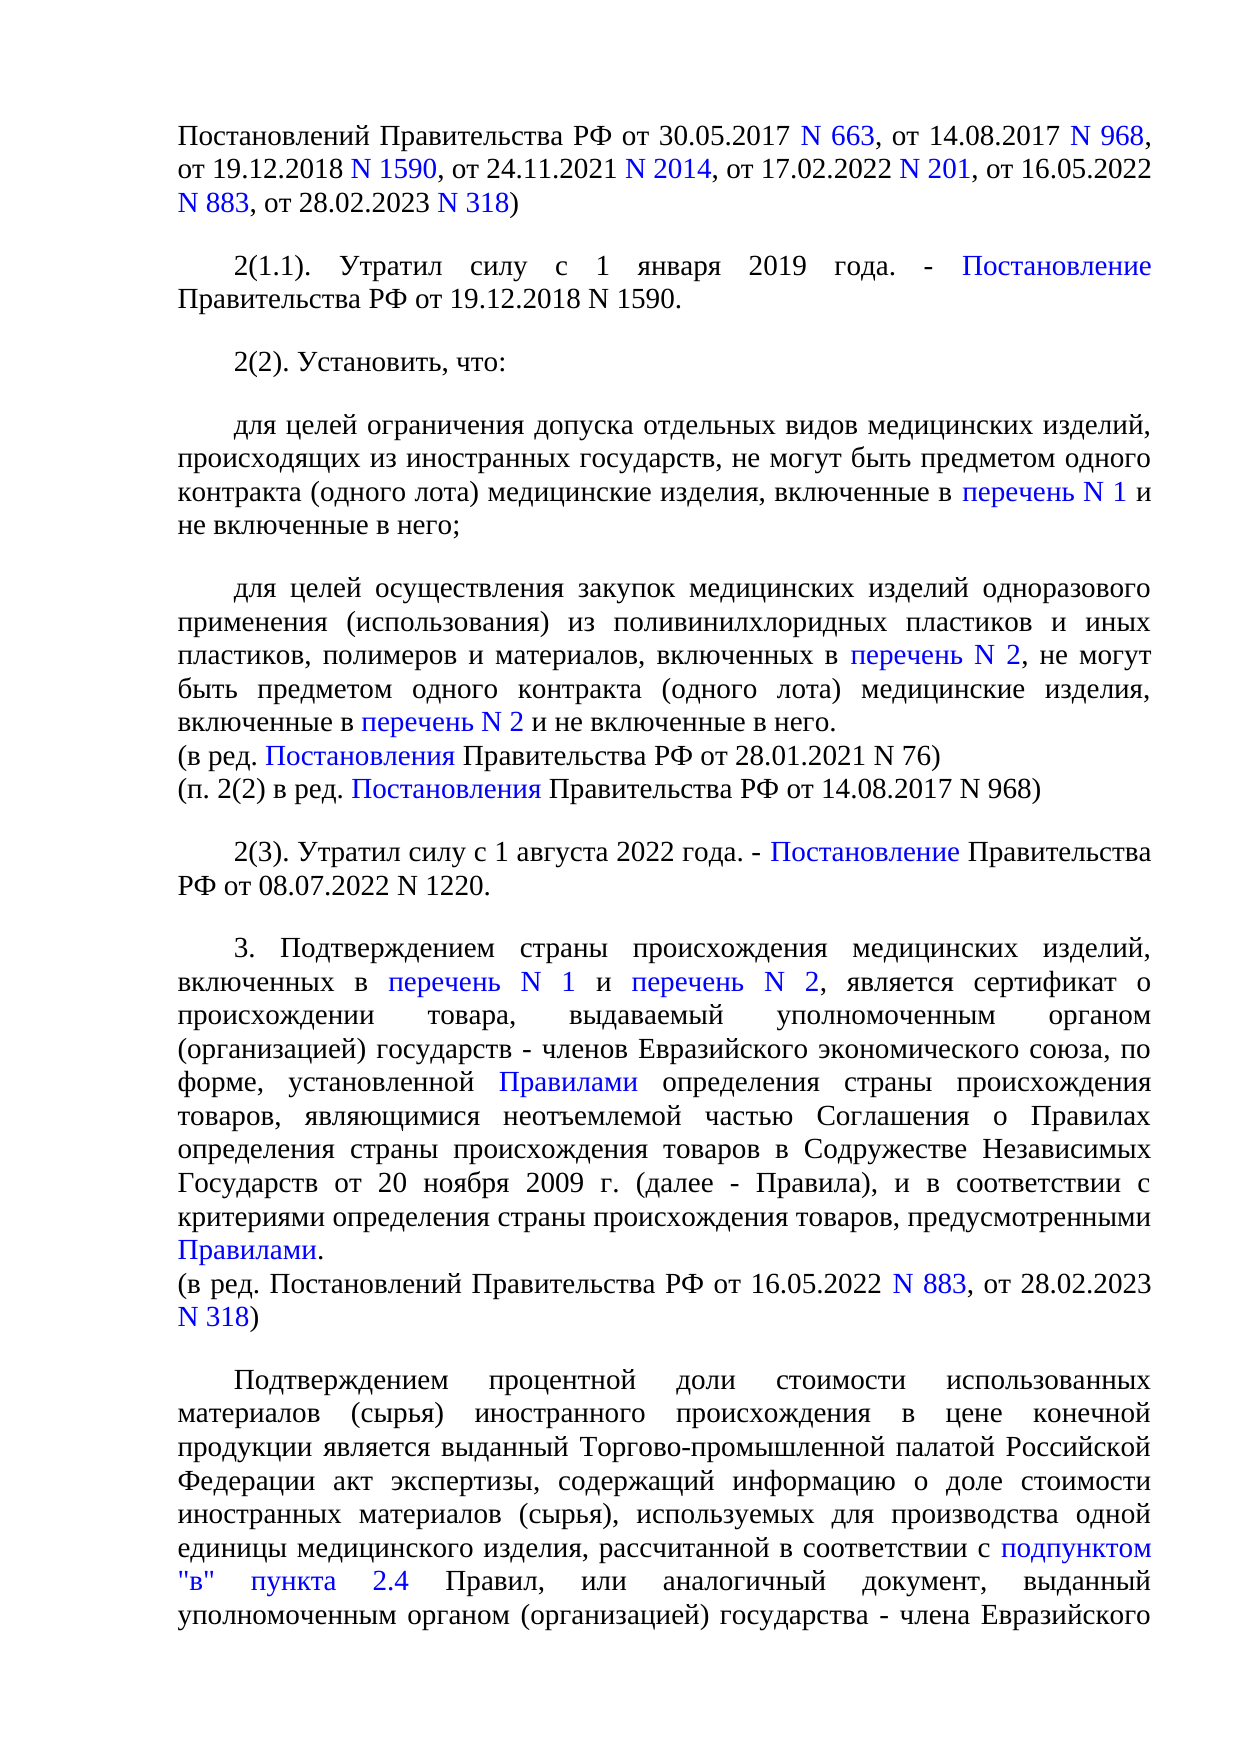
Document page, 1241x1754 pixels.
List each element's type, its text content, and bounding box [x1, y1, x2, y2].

text 2(3). Утратил силу с 1 августа 2022 года. - Постановление Правительства РФ от 08.07.2022 N 1220. [177, 834, 1152, 901]
text для целей ограничения допуска отдельных видов медицинских изделий, происходящих из иностранных государств, не могут быть предметом одного контракта (одного лота) медицинские изделия, включенные в перечень N 1 и не включенные в него; [177, 407, 1152, 541]
text (в ред. Постановлений Правительства РФ от 16.05.2022 N 883, от 28.02.2023 N 318) [177, 1266, 1152, 1333]
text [177, 118, 1152, 219]
text для целей осуществления закупок медицинских изделий одноразового применения (использования) из поливинилхлоридных пластиков и иных пластиков, полимеров и материалов, включенных в перечень N 2, не могут быть предметом одного контракта (одного лота) медицинские изделия, включенные в перечень N 2 и не включенные в него. [177, 570, 1152, 738]
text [177, 1362, 1152, 1630]
text 2(1.1). Утратил силу с 1 января 2019 года. - Постановление Правительства РФ от 19.12.2018 N 1590. [177, 248, 1152, 315]
text (в ред. Постановления Правительства РФ от 28.01.2021 N 76) [177, 738, 1152, 771]
text 2(2). Установить, что: [177, 344, 1152, 378]
text 3. Подтверждением страны происхождения медицинских изделий, включенных в перечень N 1 и перечень N 2, является сертификат о происхождении товара, выдаваемый уполномоченным органом (организацией) государств - членов Евразийского экономического союза, по форме, установленной Правилами определения страны происхождения товаров, являющимися неотъемлемой частью Соглашения о Правилах определения страны происхождения товаров в Содружестве Независимых Государств от 20 ноября 2009 г. (далее - Правила), и в соответствии с критериями определения страны происхождения товаров, предусмотренными Правилами. [177, 930, 1152, 1266]
text (п. 2(2) в ред. Постановления Правительства РФ от 14.08.2017 N 968) [177, 771, 1152, 805]
